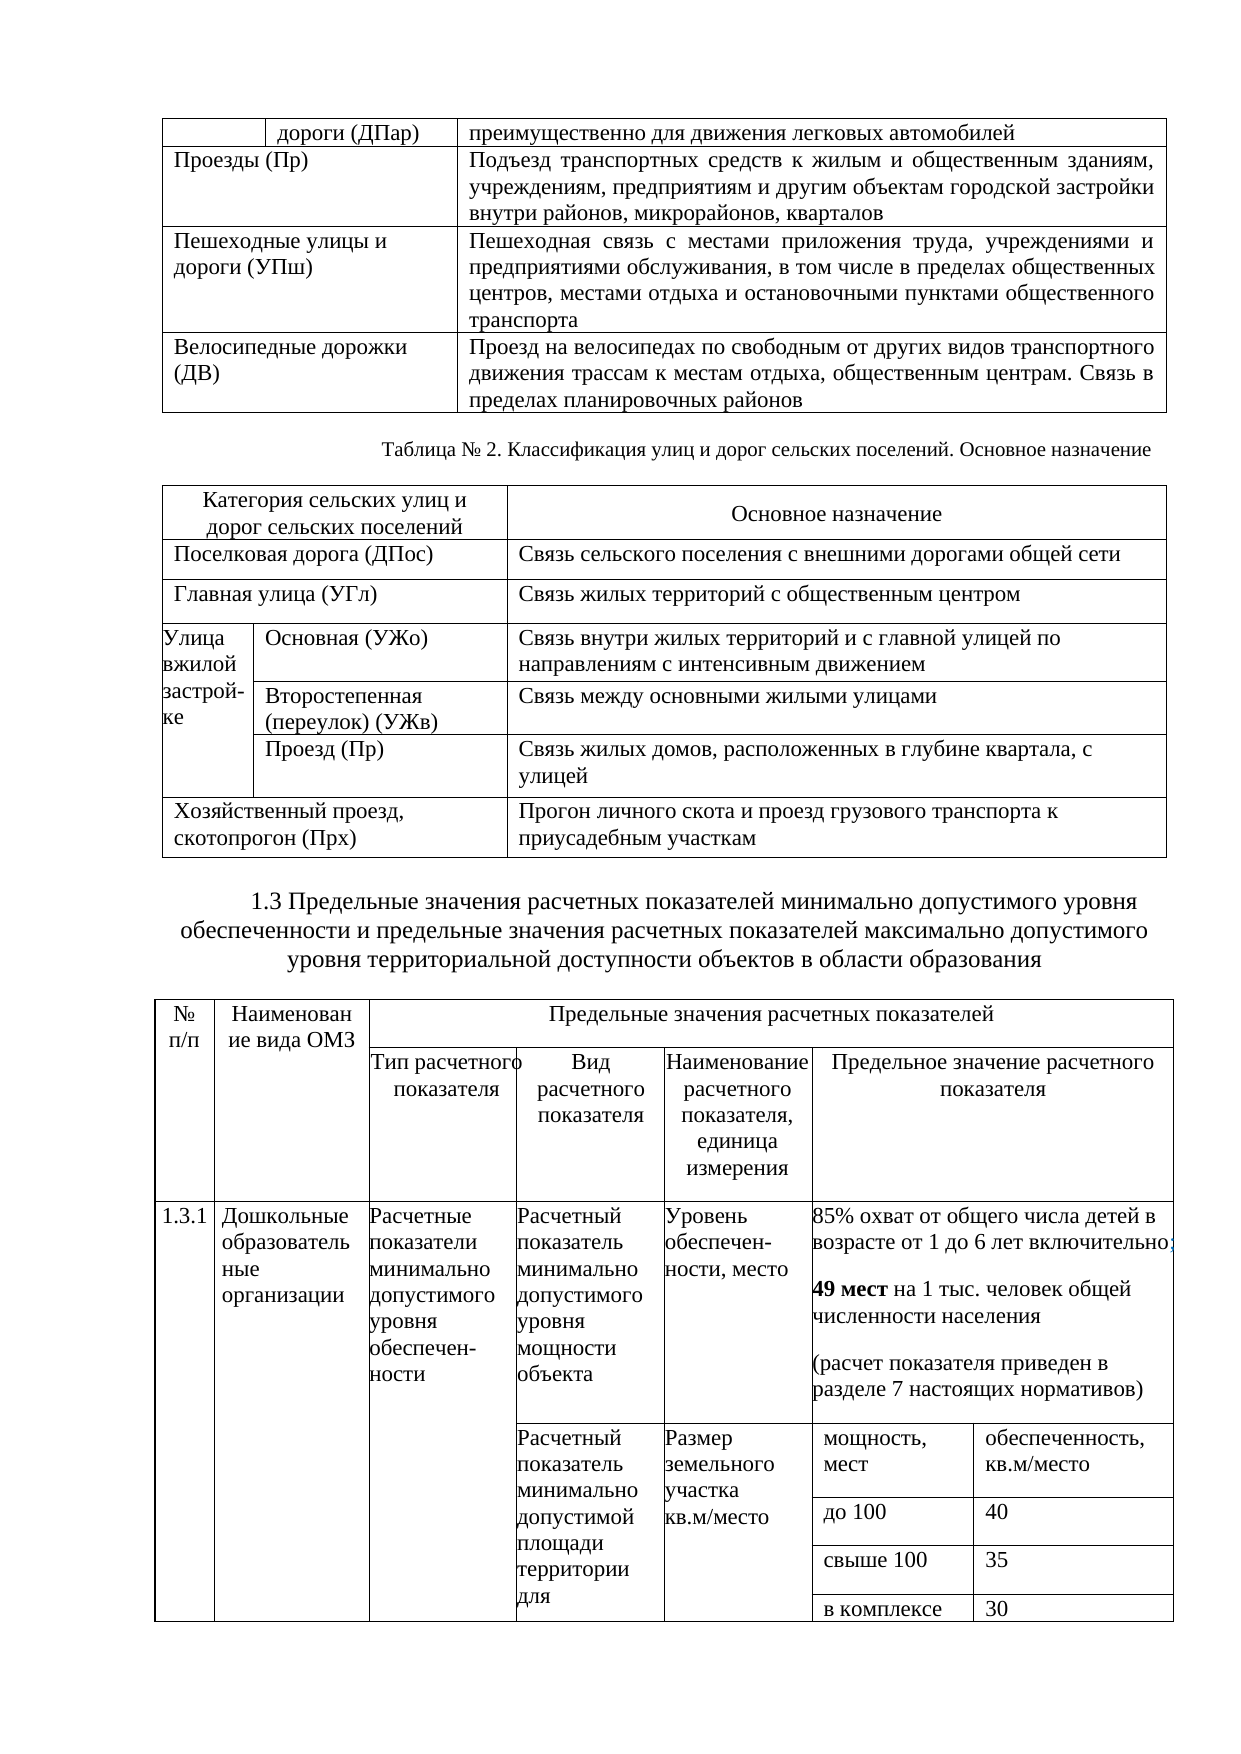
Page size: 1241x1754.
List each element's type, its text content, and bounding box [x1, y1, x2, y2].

table_cell Связь между основными жилыми улицами [508, 682, 1166, 734]
table_cell Проезды (Пр) [163, 147, 457, 226]
table_cell 30 [974, 1595, 1173, 1621]
table_cell Велосипедные дорожки (ДВ) [163, 333, 457, 412]
table_header Основное назначение [508, 486, 1166, 539]
table_cell 40 [974, 1498, 1173, 1545]
table_cell Проезд на велосипедах по свободным от других видов транспортного движения трассам к местам отдыха, общественным центрам. Связь в пределах планировочных районов [458, 333, 1166, 412]
table_cell до 100 [813, 1498, 973, 1545]
table_cell Пешеходная связь с местами приложения труда, учреждениями и предприятиями обслуживания, в том числе в пределах общественных центров, местами отдыха и остановочными пунктами общественного транспорта [458, 227, 1166, 332]
table_cell Связь сельского поселения с внешними дорогами общей сети [508, 540, 1166, 579]
table_cell Уровень обеспечен- ности, место [665, 1202, 812, 1423]
table_cell Пешеходные улицы и дороги (УПш) [163, 227, 457, 332]
table_header Наименование вида ОМЗ [215, 1000, 369, 1201]
table_cell Основная (УЖо) [254, 624, 507, 681]
table_cell Расчетный показатель минимально допустимой площади территории для размещения объекта [517, 1424, 664, 1621]
table_cell обеспеченность, кв.м/место [974, 1424, 1173, 1497]
table_cell Улица вжилой застрой-ке [163, 624, 253, 797]
text 1.3 Предельные значения расчетных показателей минимально допустимого уровня обеспеченности и предельные значения расчетных показателей максимально допустимого уровня территориальной доступности объектов в области образования [177, 886, 1152, 973]
table_cell Расчетные показатели минимально допустимого уровня обеспечен- ности [370, 1202, 516, 1621]
table_cell Размер земельного участка кв.м/место [665, 1424, 812, 1621]
table_header Категория сельских улиц и дорог сельских поселений [163, 486, 507, 539]
table_cell Подъезд транспортных средств к жилым и общественным зданиям, учреждениям, предприятиям и другим объектам городской застройки внутри районов, микрорайонов, кварталов [458, 147, 1166, 226]
table_cell Связь жилых домов, расположенных в глубине квартала, с улицей [508, 735, 1166, 797]
text Таблица № 2. Классификация улиц и дорог сельских поселений. Основное назначение [177, 437, 1152, 461]
table_cell Тип расчетного показателя [370, 1048, 516, 1201]
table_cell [813, 1595, 973, 1621]
table_cell 1.3.1 [156, 1202, 214, 1621]
table_cell Вид расчетного показателя [517, 1048, 664, 1201]
table_cell Хозяйственный проезд, скотопрогон (Прх) [163, 798, 507, 857]
table_cell Проезд (Пр) [254, 735, 507, 797]
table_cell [458, 119, 1166, 146]
table_cell Наименование расчетного показателя, единица измерения [665, 1048, 812, 1201]
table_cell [266, 119, 457, 146]
table_cell 35 [974, 1546, 1173, 1594]
table_cell Расчетный показатель минимально допустимого уровня мощности объекта [517, 1202, 664, 1423]
table_cell Прогон личного скота и проезд грузового транспорта к приусадебным участкам [508, 798, 1166, 857]
table_cell Дошкольные образователь ные организации [215, 1202, 369, 1621]
table_cell Связь жилых территорий с общественным центром [508, 580, 1166, 623]
table_cell Связь внутри жилых территорий и с главной улицей по направлениям с интенсивным движением [508, 624, 1166, 681]
table_header № п/п [156, 1000, 214, 1201]
table_header Предельные значения расчетных показателей [370, 1000, 1173, 1047]
table_cell Второстепенная (переулок) (УЖв) [254, 682, 507, 734]
table_cell 85% охват от общего числа детей в возрасте от 1 до 6 лет включительно; 49 мест на 1 тыс. человек общей численности населения (расчет показателя приведен в разделе 7 настоящих нормативов) [813, 1202, 1173, 1423]
table_cell Предельное значение расчетного показателя [813, 1048, 1173, 1201]
table_cell мощность, мест [813, 1424, 973, 1497]
table_cell Поселковая дорога (ДПос) [163, 540, 507, 579]
table_cell свыше 100 [813, 1546, 973, 1594]
table_cell Главная улица (УГл) [163, 580, 507, 623]
